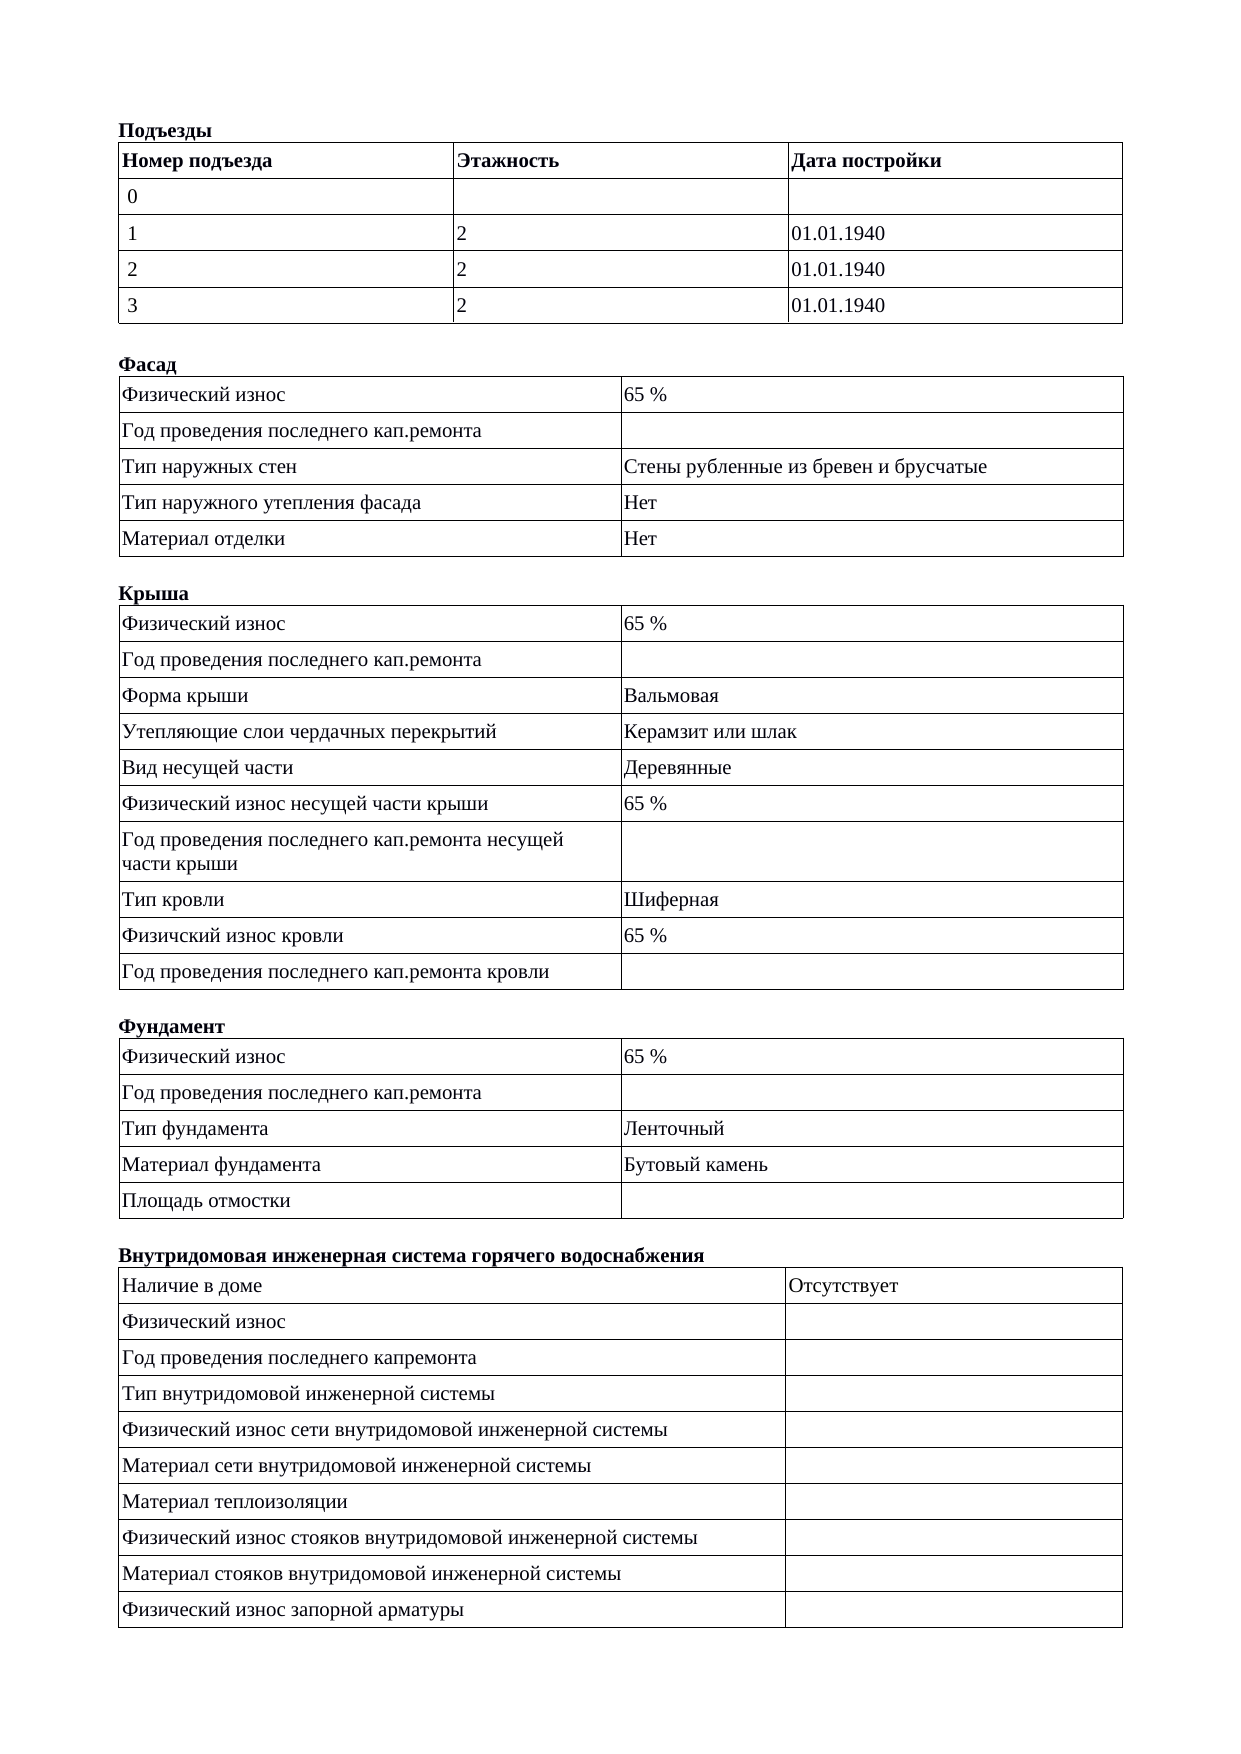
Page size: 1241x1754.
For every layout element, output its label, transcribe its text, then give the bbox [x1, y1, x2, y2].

table_cell Тип наружного утепления фасада [120, 485, 621, 520]
table_cell 2 [454, 251, 788, 286]
table_cell Вальмовая [622, 678, 1123, 713]
table_cell Площадь отмостки [120, 1183, 621, 1218]
table_cell Год проведения последнего кап.ремонта [120, 642, 621, 677]
table_header 65 % [622, 377, 1123, 412]
text Фундамент [118, 990, 1122, 1038]
table_cell 01.01.1940 [789, 288, 1122, 322]
table_cell Нет [622, 485, 1123, 520]
table_cell Форма крыши [120, 678, 621, 713]
table_cell Тип наружных стен [120, 449, 621, 484]
table_cell Тип внутридомовой инженерной системы [119, 1376, 785, 1411]
table_cell Год проведения последнего кап.ремонта кровли [120, 954, 621, 989]
table_header Физический износ [120, 606, 621, 641]
table_cell [454, 179, 788, 214]
table_cell Материал сети внутридомовой инженерной системы [119, 1448, 785, 1483]
table_cell [786, 1592, 1122, 1627]
table_cell [786, 1412, 1122, 1447]
table_cell Физический износ сети внутридомовой инженерной системы [119, 1412, 785, 1447]
table_header Номер подъезда [119, 143, 453, 178]
table_cell [789, 179, 1122, 214]
table_cell Физический износ стояков внутридомовой инженерной системы [119, 1520, 785, 1555]
text Крыша [118, 557, 1122, 604]
table_header 65 % [622, 1039, 1123, 1074]
table_cell [786, 1520, 1122, 1555]
table_cell [786, 1448, 1122, 1483]
table_cell [622, 954, 1123, 989]
table_cell Материал фундамента [120, 1147, 621, 1182]
table_cell Тип фундамента [120, 1111, 621, 1146]
table_cell 3 [119, 288, 453, 322]
table_header 65 % [622, 606, 1123, 641]
table_cell Физический износ несущей части крыши [120, 786, 621, 821]
table_cell Материал стояков внутридомовой инженерной системы [119, 1556, 785, 1591]
table_cell Год проведения последнего кап.ремонта [120, 413, 621, 448]
table_header Дата постройки [789, 143, 1122, 178]
table_cell Год проведения последнего кап.ремонта [120, 1075, 621, 1110]
table_cell Деревянные [622, 750, 1123, 785]
table_header Физический износ [120, 1039, 621, 1074]
table_cell 65 % [622, 918, 1123, 953]
table_cell 01.01.1940 [789, 251, 1122, 286]
table_cell [786, 1304, 1122, 1339]
table_cell Физический износ запорной арматуры [119, 1592, 785, 1627]
table_cell 2 [454, 288, 788, 322]
table_cell [786, 1340, 1122, 1375]
table_cell 0 [119, 179, 453, 214]
text Подъезды [118, 118, 1122, 142]
table_cell Физичский износ кровли [120, 918, 621, 953]
table_cell 1 [119, 215, 453, 250]
table_cell [786, 1556, 1122, 1591]
text Фасад [118, 352, 1122, 376]
table_cell 65 % [622, 786, 1123, 821]
table_cell [622, 1183, 1123, 1218]
table_header Наличие в доме [119, 1268, 785, 1303]
table_cell Шиферная [622, 882, 1123, 917]
table_cell Материал отделки [120, 521, 621, 556]
table_cell Керамзит или шлак [622, 714, 1123, 749]
table_cell [622, 1075, 1123, 1110]
table_cell Утепляющие слои чердачных перекрытий [120, 714, 621, 749]
text Внутридомовая инженерная система горячего водоснабжения [118, 1242, 1122, 1267]
table_header Отсутствует [786, 1268, 1122, 1303]
table_cell Физический износ [119, 1304, 785, 1339]
table_cell Материал теплоизоляции [119, 1484, 785, 1519]
table_cell [622, 413, 1123, 448]
table_cell 01.01.1940 [789, 215, 1122, 250]
table_header Физический износ [120, 377, 621, 412]
table_cell [622, 642, 1123, 677]
table_cell [786, 1376, 1122, 1411]
table_cell 2 [119, 251, 453, 286]
table_cell Нет [622, 521, 1123, 556]
table_cell 2 [454, 215, 788, 250]
table_cell Год проведения последнего капремонта [119, 1340, 785, 1375]
table_cell Ленточный [622, 1111, 1123, 1146]
table_cell [786, 1484, 1122, 1519]
table_cell Тип кровли [120, 882, 621, 917]
table_cell Бутовый камень [622, 1147, 1123, 1182]
table_header Этажность [454, 143, 788, 178]
table_cell Вид несущей части [120, 750, 621, 785]
table_cell [622, 822, 1123, 881]
table_cell Стены рубленные из бревен и брусчатые [622, 449, 1123, 484]
table_cell Год проведения последнего кап.ремонта несущей части крыши [120, 822, 621, 881]
